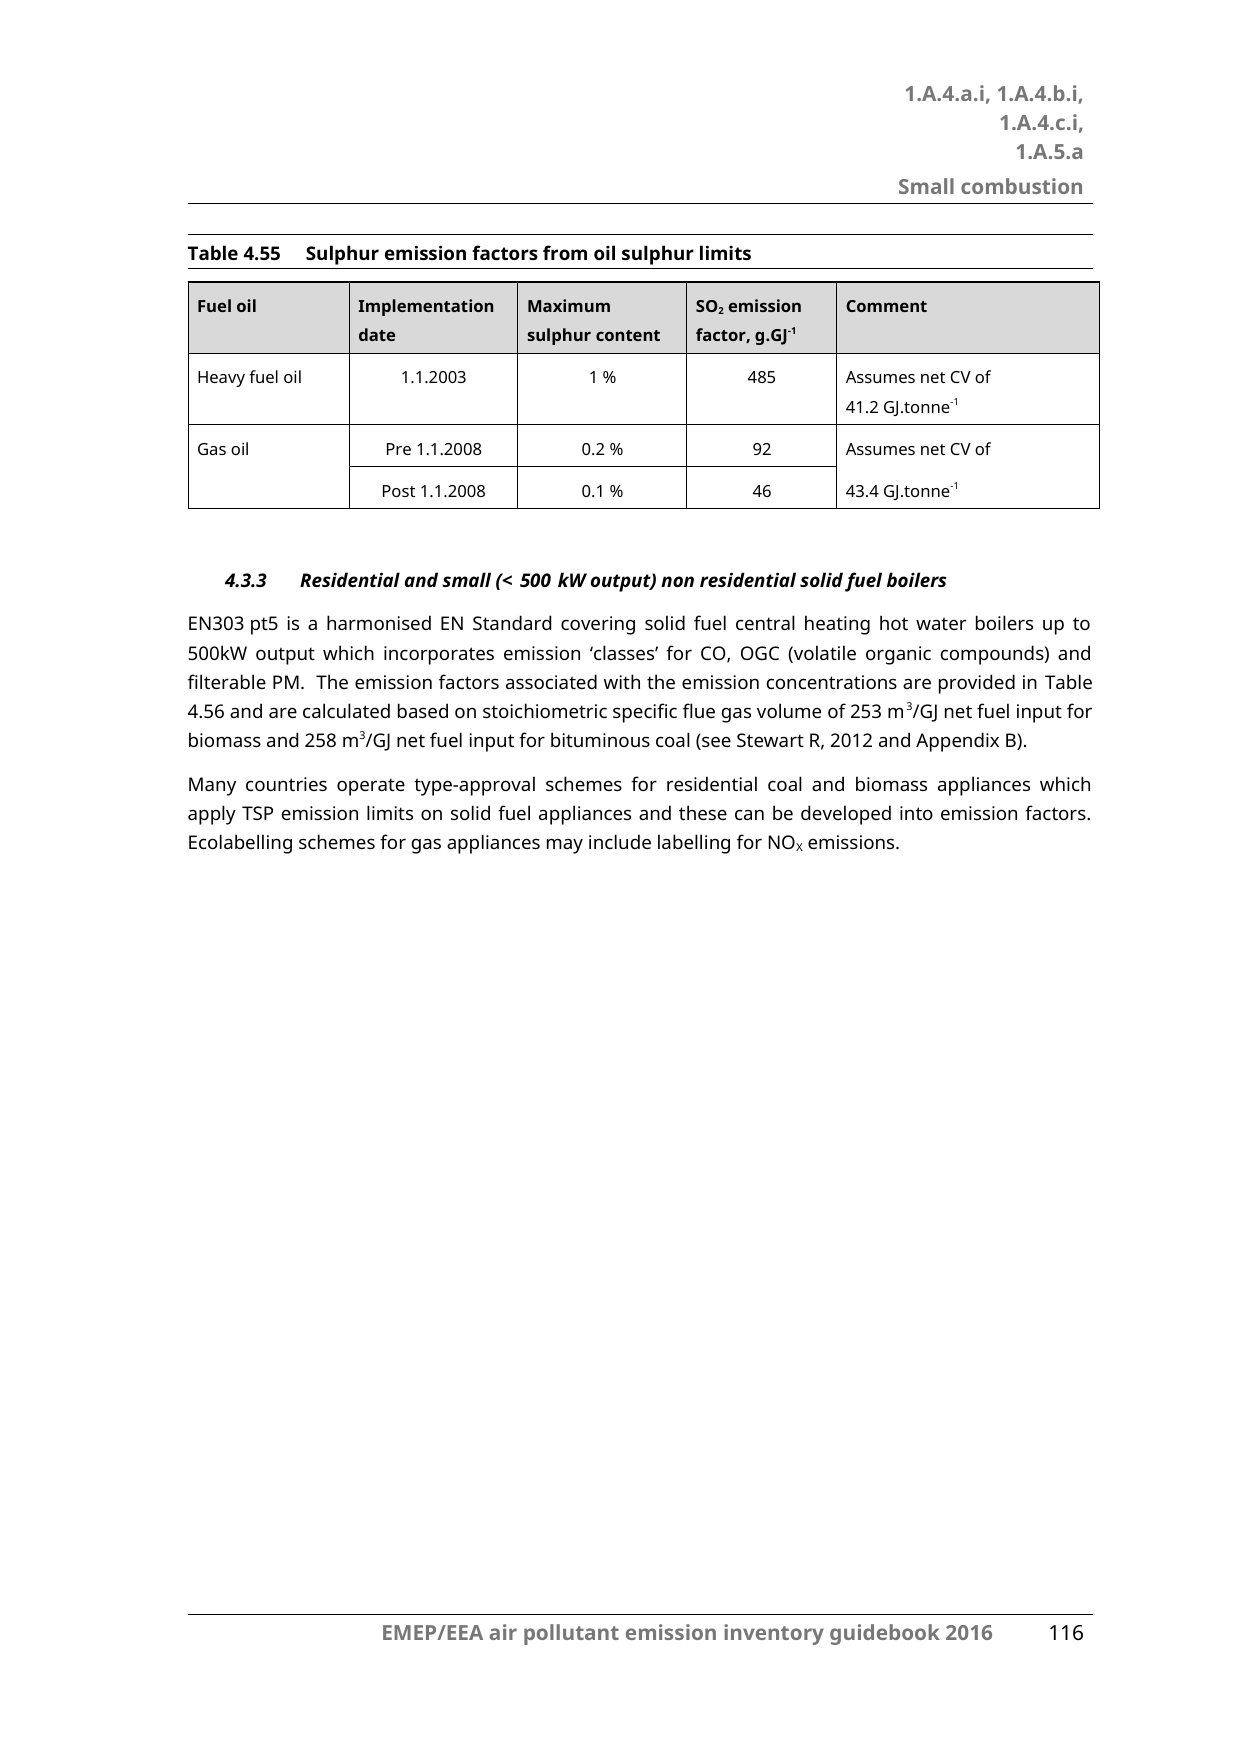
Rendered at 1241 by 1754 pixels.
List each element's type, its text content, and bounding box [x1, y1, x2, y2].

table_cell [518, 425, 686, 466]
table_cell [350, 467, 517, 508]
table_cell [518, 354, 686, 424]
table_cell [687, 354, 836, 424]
text Many countries operate type-approval schemes for residential coal and biomass appliances which apply TSP emission limits on solid fuel appliances and these can be developed into emission factors. Ecolabelling schemes for gas appliances may include labelling for NOX emissions. [187, 767, 1093, 855]
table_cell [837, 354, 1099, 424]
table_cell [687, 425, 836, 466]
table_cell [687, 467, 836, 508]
text Table 4.1 Sulphur emission factors from oil sulphur limits [187, 235, 1093, 269]
subtitle Residential and small (< 500 kW output) non residential solid fuel boilers [225, 563, 1093, 592]
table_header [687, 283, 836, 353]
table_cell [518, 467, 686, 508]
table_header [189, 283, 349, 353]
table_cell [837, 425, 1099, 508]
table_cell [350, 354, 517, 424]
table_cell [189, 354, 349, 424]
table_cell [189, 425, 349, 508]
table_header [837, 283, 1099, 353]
text EN303 pt5 is a harmonised EN Standard covering solid fuel central heating hot water boilers up to 500kW output which incorporates emission ‘classes’ for CO, OGC (volatile organic compounds) and filterable PM. The emission factors associated with the emission concentrations are provided in Table 4.2 and are calculated based on stoichiometric specific flue gas volume of 253 m3/GJ net fuel input for biomass and 258 m3/GJ net fuel input for bituminous coal (see Stewart R, 2012 and Appendix B). [187, 607, 1093, 753]
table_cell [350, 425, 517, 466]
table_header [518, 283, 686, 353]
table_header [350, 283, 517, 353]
